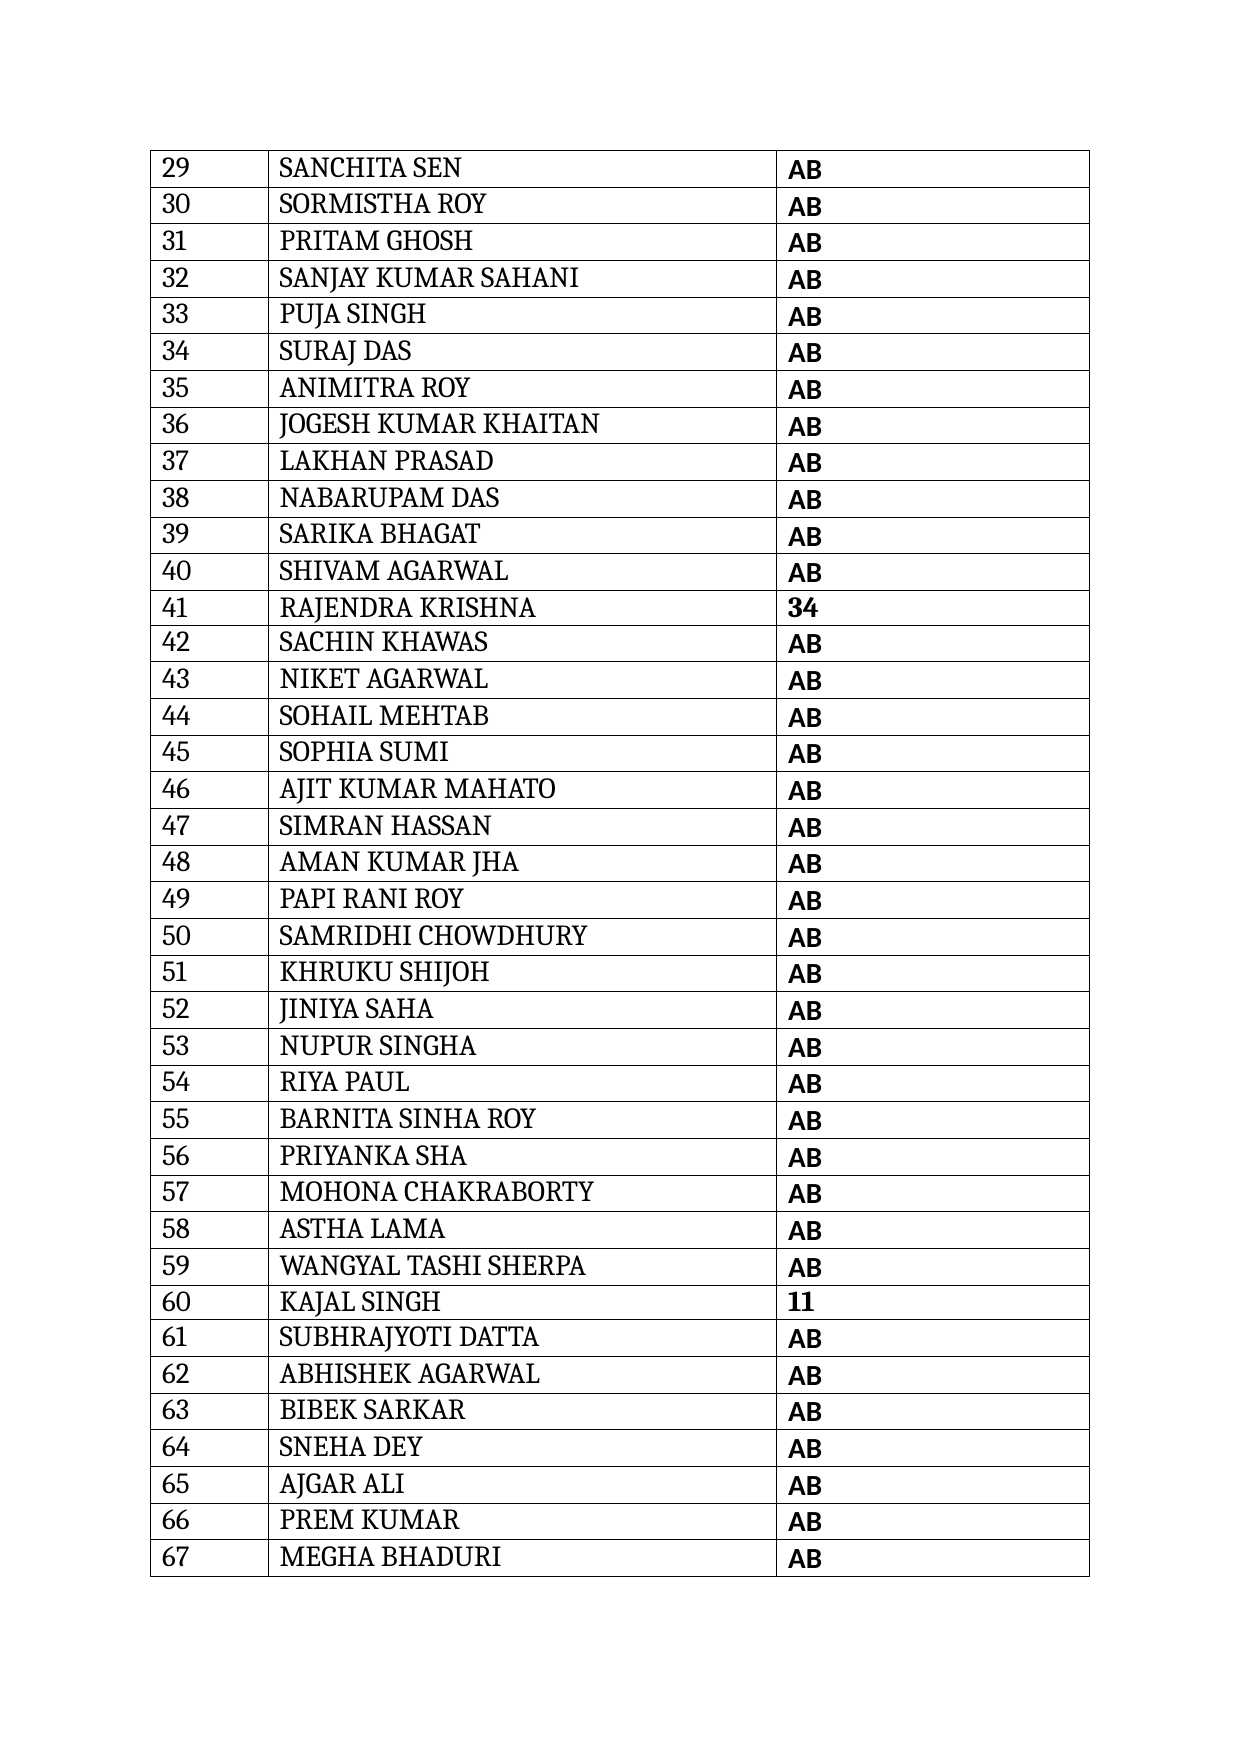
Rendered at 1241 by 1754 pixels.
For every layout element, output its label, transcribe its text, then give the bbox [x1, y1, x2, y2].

table_cell AB [777, 699, 1089, 734]
table_cell 34 [777, 591, 1089, 624]
table_cell SHIVAM AGARWAL [269, 554, 776, 590]
table_cell 59 [151, 1249, 268, 1284]
table_cell AB [777, 1176, 1089, 1211]
table_cell 34 [151, 334, 268, 370]
table_cell 47 [151, 809, 268, 844]
table_cell AB [777, 371, 1089, 407]
table_cell AB [777, 334, 1089, 370]
table_cell AB [777, 1430, 1089, 1466]
table_cell 61 [151, 1320, 268, 1356]
table_cell AJIT KUMAR MAHATO [269, 772, 776, 808]
table_cell PREM KUMAR [269, 1504, 776, 1539]
table_cell AB [777, 1540, 1089, 1576]
table_cell SORMISTHA ROY [269, 188, 776, 223]
table_cell AB [777, 956, 1089, 991]
table_cell AB [777, 736, 1089, 771]
table_cell 43 [151, 662, 268, 698]
table_cell 55 [151, 1102, 268, 1138]
table_cell 49 [151, 882, 268, 918]
table_cell AB [777, 1139, 1089, 1174]
table_cell MEGHA BHADURI [269, 1540, 776, 1576]
table_cell 60 [151, 1286, 268, 1319]
table_cell AB [777, 1066, 1089, 1101]
table_cell RAJENDRA KRISHNA [269, 591, 776, 624]
table_cell AB [777, 1504, 1089, 1539]
table_cell 57 [151, 1176, 268, 1211]
table_cell 33 [151, 298, 268, 333]
table_cell 40 [151, 554, 268, 590]
table_cell 31 [151, 224, 268, 260]
table_cell AB [777, 846, 1089, 881]
table_cell AB [777, 992, 1089, 1028]
table_cell NUPUR SINGHA [269, 1029, 776, 1064]
table_cell SANJAY KUMAR SAHANI [269, 261, 776, 297]
table_cell LAKHAN PRASAD [269, 444, 776, 480]
table_cell SAMRIDHI CHOWDHURY [269, 919, 776, 954]
table_cell 58 [151, 1212, 268, 1248]
table_cell AB [777, 518, 1089, 553]
table_cell 64 [151, 1430, 268, 1466]
table_cell SACHIN KHAWAS [269, 626, 776, 661]
table_cell JINIYA SAHA [269, 992, 776, 1028]
table_cell AB [777, 481, 1089, 517]
table_cell AMAN KUMAR JHA [269, 846, 776, 881]
table_cell SANCHITA SEN [269, 151, 776, 187]
table_cell SIMRAN HASSAN [269, 809, 776, 844]
table_cell 54 [151, 1066, 268, 1101]
table_cell 38 [151, 481, 268, 517]
table_cell NIKET AGARWAL [269, 662, 776, 698]
table_cell 36 [151, 408, 268, 443]
table_cell AB [777, 151, 1089, 187]
table_cell SOPHIA SUMI [269, 736, 776, 771]
table_cell 45 [151, 736, 268, 771]
table_cell 51 [151, 956, 268, 991]
table_cell AB [777, 882, 1089, 918]
table_cell ASTHA LAMA [269, 1212, 776, 1248]
table_cell AB [777, 662, 1089, 698]
table_cell PRIYANKA SHA [269, 1139, 776, 1174]
table_cell NABARUPAM DAS [269, 481, 776, 517]
table_cell SNEHA DEY [269, 1430, 776, 1466]
table_cell 42 [151, 626, 268, 661]
table_cell 50 [151, 919, 268, 954]
table_cell 65 [151, 1467, 268, 1502]
table_cell KAJAL SINGH [269, 1286, 776, 1319]
table_cell 62 [151, 1357, 268, 1392]
table_cell SURAJ DAS [269, 334, 776, 370]
table_cell AB [777, 1467, 1089, 1502]
table_cell SOHAIL MEHTAB [269, 699, 776, 734]
table_cell 37 [151, 444, 268, 480]
table_cell 32 [151, 261, 268, 297]
table_cell MOHONA CHAKRABORTY [269, 1176, 776, 1211]
table_cell 11 [777, 1286, 1089, 1319]
table_cell 41 [151, 591, 268, 624]
table_cell AB [777, 554, 1089, 590]
table_cell ABHISHEK AGARWAL [269, 1357, 776, 1392]
table_cell AB [777, 298, 1089, 333]
table_cell 53 [151, 1029, 268, 1064]
table_cell KHRUKU SHIJOH [269, 956, 776, 991]
table_cell 30 [151, 188, 268, 223]
table_cell WANGYAL TASHI SHERPA [269, 1249, 776, 1284]
table_cell PRITAM GHOSH [269, 224, 776, 260]
table_cell AB [777, 1394, 1089, 1429]
table_cell AB [777, 408, 1089, 443]
table_cell ANIMITRA ROY [269, 371, 776, 407]
table_cell 39 [151, 518, 268, 553]
table_cell PAPI RANI ROY [269, 882, 776, 918]
table_cell SUBHRAJYOTI DATTA [269, 1320, 776, 1356]
table_cell AB [777, 626, 1089, 661]
table_cell RIYA PAUL [269, 1066, 776, 1101]
table_cell 66 [151, 1504, 268, 1539]
table_cell AB [777, 1212, 1089, 1248]
table_cell AB [777, 772, 1089, 808]
table_cell 67 [151, 1540, 268, 1576]
table_cell BIBEK SARKAR [269, 1394, 776, 1429]
table_cell 44 [151, 699, 268, 734]
table_cell 48 [151, 846, 268, 881]
table_cell AB [777, 1249, 1089, 1284]
table_cell 46 [151, 772, 268, 808]
table_cell AB [777, 1357, 1089, 1392]
table_cell JOGESH KUMAR KHAITAN [269, 408, 776, 443]
table_cell AB [777, 261, 1089, 297]
table_cell 29 [151, 151, 268, 187]
table_cell AB [777, 809, 1089, 844]
table_cell 52 [151, 992, 268, 1028]
table_cell 63 [151, 1394, 268, 1429]
table_cell AB [777, 919, 1089, 954]
table_cell AB [777, 1102, 1089, 1138]
table_cell 35 [151, 371, 268, 407]
table_cell BARNITA SINHA ROY [269, 1102, 776, 1138]
table_cell AB [777, 188, 1089, 223]
table_cell AB [777, 224, 1089, 260]
table_cell AJGAR ALI [269, 1467, 776, 1502]
table_cell AB [777, 1320, 1089, 1356]
table_cell 56 [151, 1139, 268, 1174]
table_cell PUJA SINGH [269, 298, 776, 333]
table_cell AB [777, 444, 1089, 480]
table_cell SARIKA BHAGAT [269, 518, 776, 553]
table_cell AB [777, 1029, 1089, 1064]
